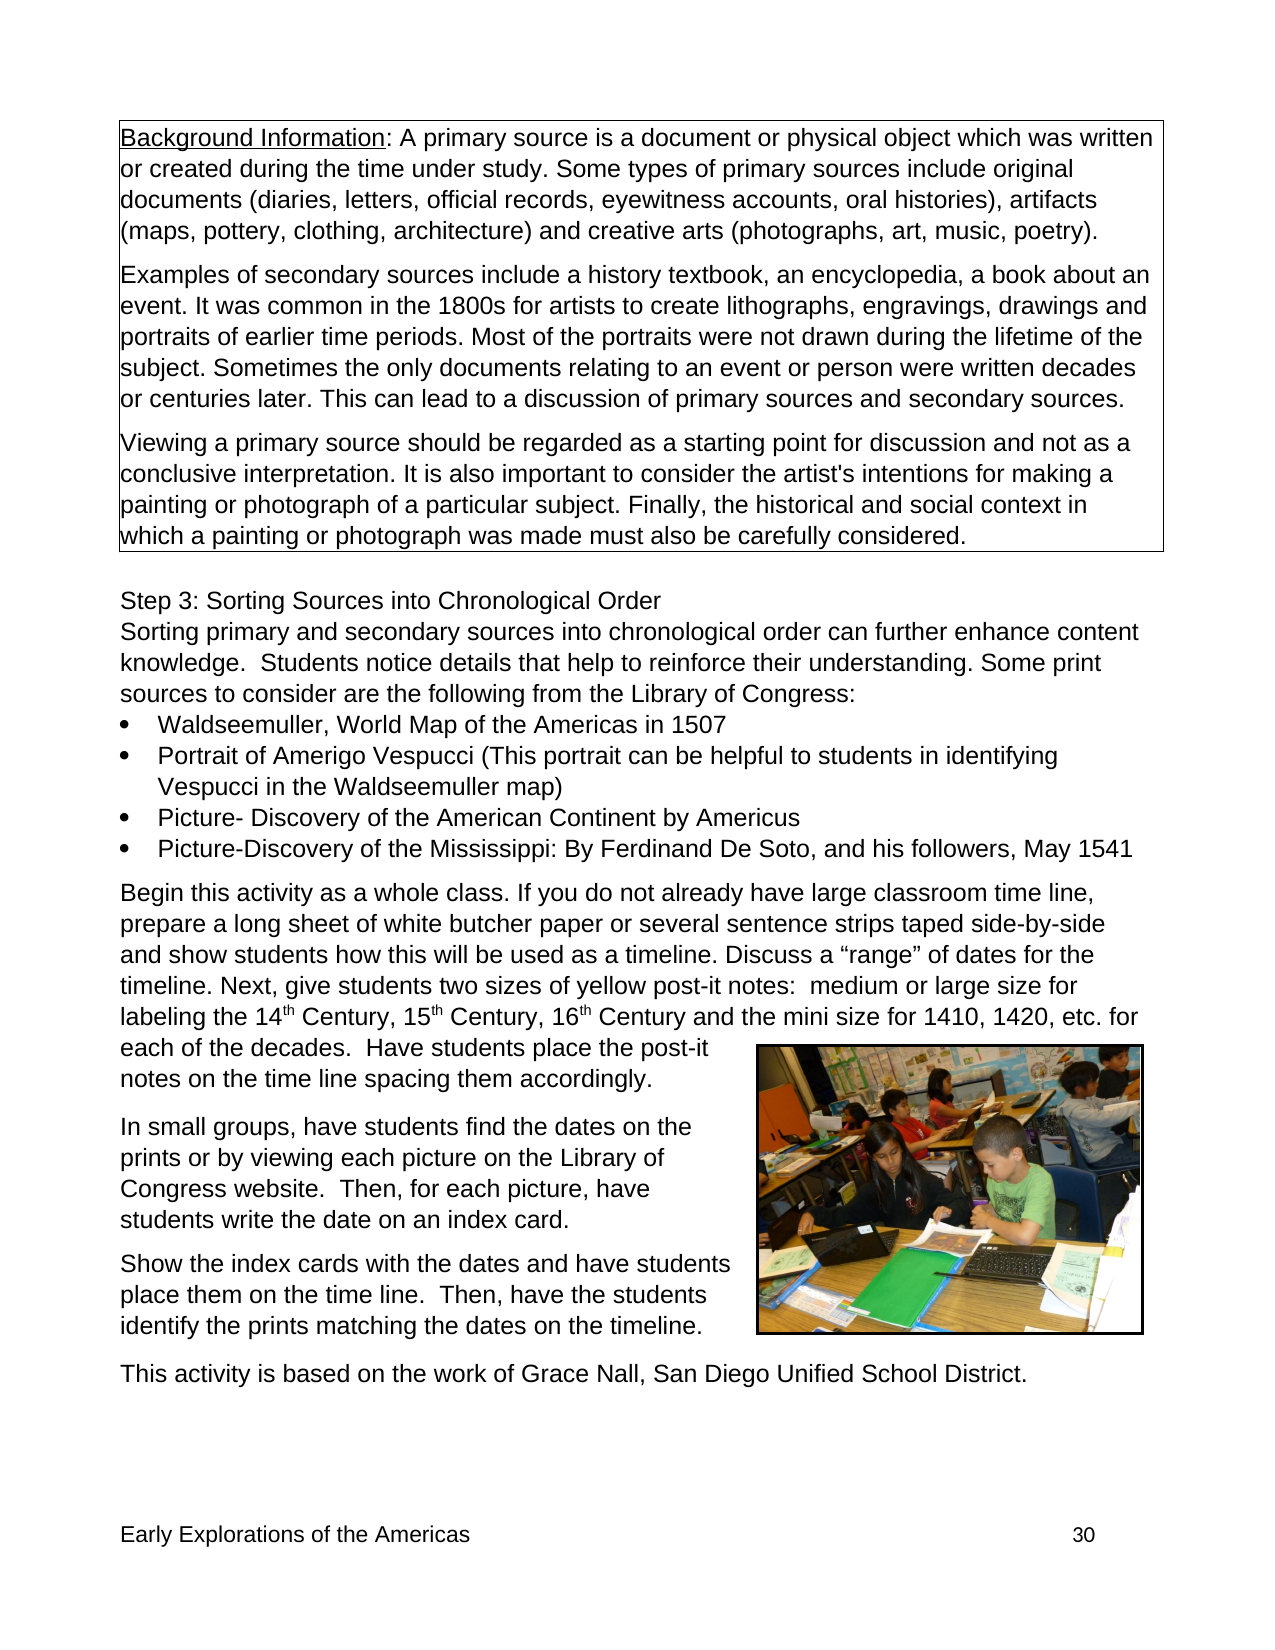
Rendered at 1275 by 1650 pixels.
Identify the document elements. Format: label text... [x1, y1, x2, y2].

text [120, 1358, 1155, 1387]
picture [759, 1047, 1140, 1332]
list Waldseemuller, World Map of the Americas in 1507 [120, 710, 1155, 739]
text Show the index cards with the dates and have students place them on the time line. Then, have the students identify the prints matching the dates on the timeline. [120, 1249, 1155, 1339]
text Sorting primary and secondary sources into chronological order can further enhance content knowledge. Students notice details that help to reinforce their understanding. Some print sources to consider are the following from the Library of Congress: [120, 617, 1155, 708]
list Picture-Discovery of the Mississippi: By Ferdinand De Soto, and his followers, May 1541 [120, 834, 1155, 863]
text Background Information: A primary source is a document or physical object which was written or created during the time under study. Some types of primary sources include original documents (diaries, letters, official records, eyewitness accounts, oral histories), artifacts (maps, pottery, clothing, architecture) and creative arts (photographs, art, music, poetry). [120, 121, 1163, 245]
text Examples of secondary sources include a history textbook, an encyclopedia, a book about an event. It was common in the 1800s for artists to create lithographs, engravings, drawings and portraits of earlier time periods. Most of the portraits were not drawn during the lifetime of the subject. Sometimes the only documents relating to an event or person were written decades or centuries later. This can lead to a discussion of primary sources and secondary sources. [120, 257, 1163, 413]
text In small groups, have students find the dates on the prints or by viewing each picture on the Library of Congress website. Then, for each picture, have students write the date on an index card. [120, 1112, 756, 1234]
list Picture- Discovery of the American Continent by Americus [120, 803, 1155, 832]
text Viewing a primary source should be regarded as a starting point for discussion and not as a conclusive interpretation. It is also important to consider the artist's intentions for making a painting or photograph of a particular subject. Finally, the historical and social context in which a painting or photograph was made must also be carefully considered. [120, 424, 1163, 551]
text Begin this activity as a whole class. If you do not already have large classroom time line, prepare a long sheet of white butcher paper or several sentence strips taped side-by-side and show students how this will be used as a timeline. Discuss a “range” of dates for the timeline. Next, give students two sizes of yellow post-it notes: medium or large size for labeling the 14th Century, 15th Century, 16th Century and the mini size for 1410, 1420, etc. for each of the decades. Have students place the post-it notes on the time line spacing them accordingly. [120, 878, 1155, 1093]
list Portrait of Amerigo Vespucci (This portrait can be helpful to students in identifying Vespucci in the Waldseemuller map) [120, 741, 1155, 801]
text Step 3: Sorting Sources into Chronological Order [120, 586, 1155, 614]
